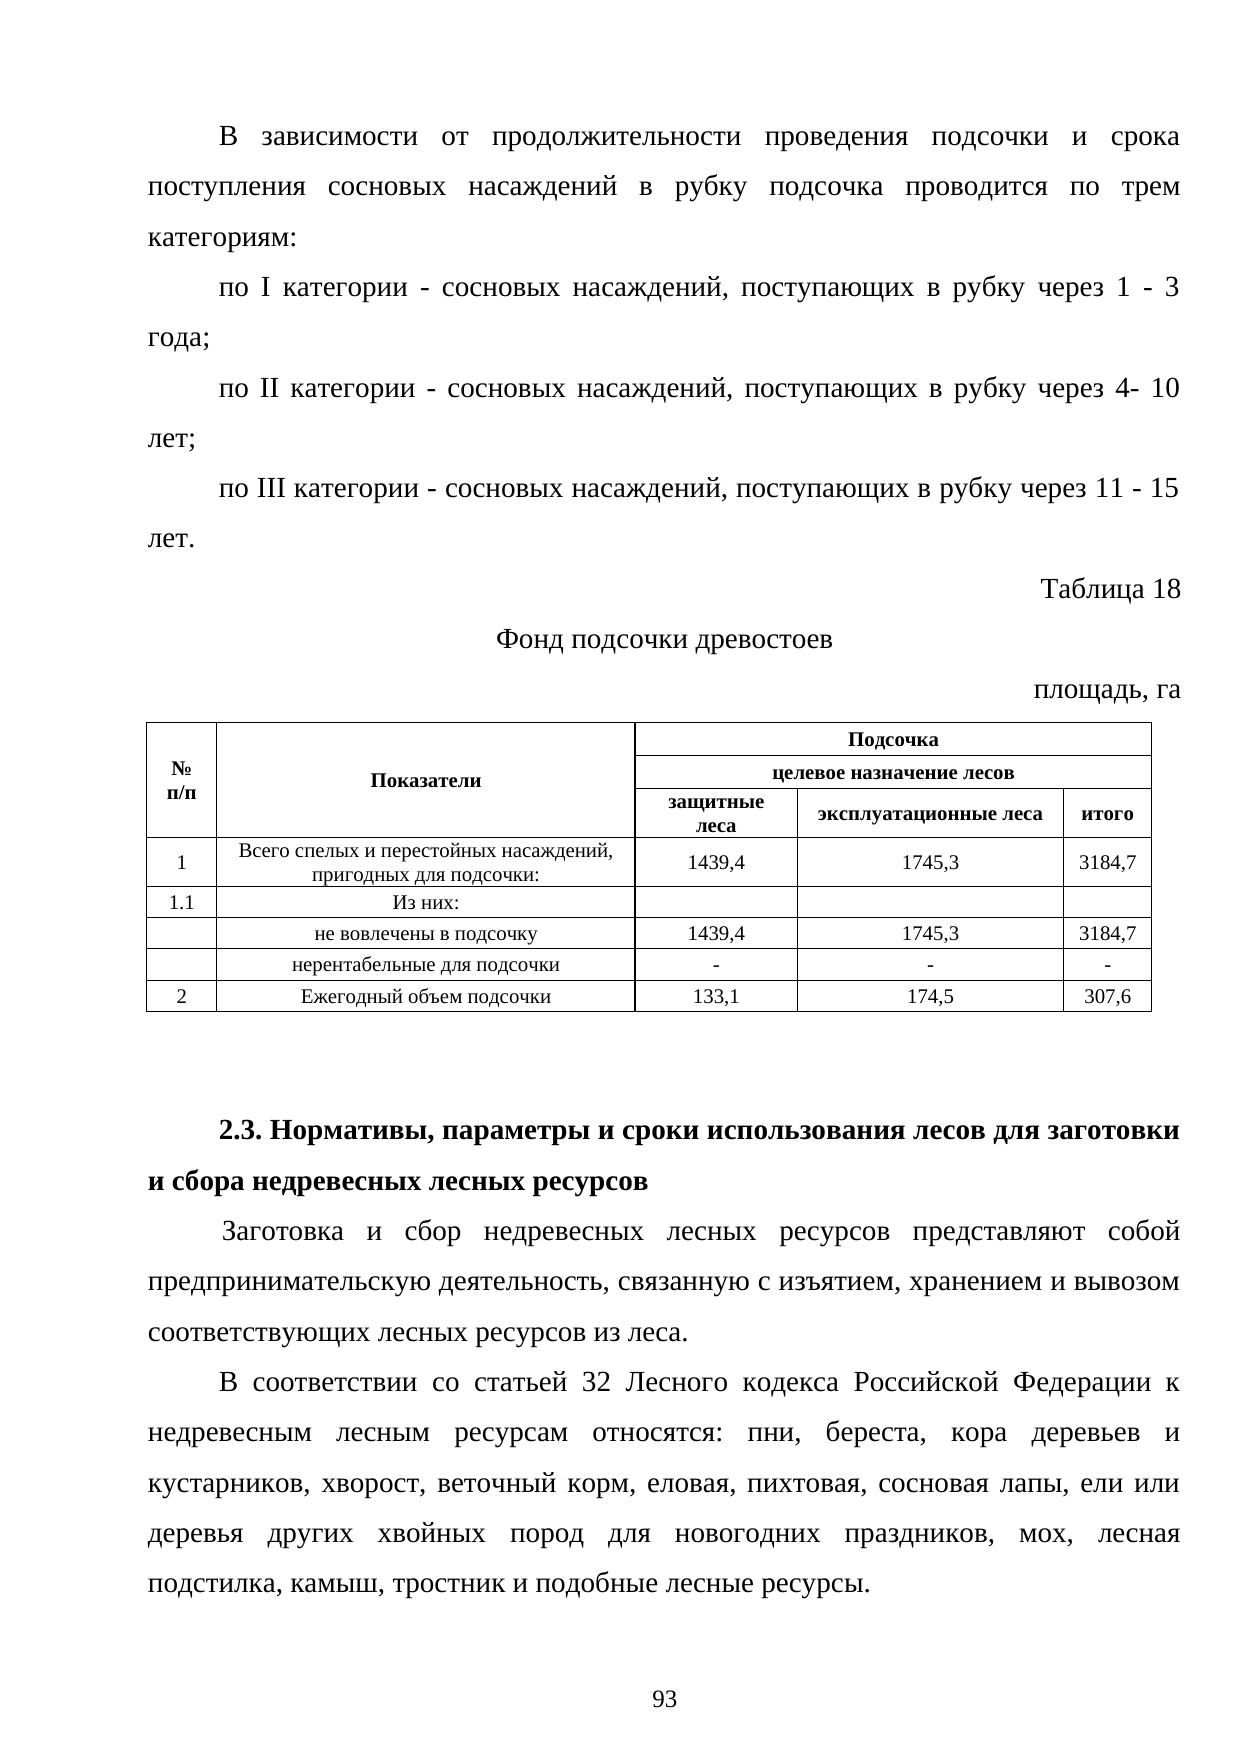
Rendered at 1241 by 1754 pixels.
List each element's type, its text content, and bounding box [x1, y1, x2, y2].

text по II категории - сосновых насаждений, поступающих в рубку через 4- 10 лет; [148, 370, 1181, 453]
text площадь, га [148, 672, 1181, 705]
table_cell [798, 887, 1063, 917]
text Фонд подсочки древостоев [148, 621, 1181, 655]
text В зависимости от продолжительности проведения подсочки и срока поступления сосновых насаждений в рубку подсочка проводится по трем категориям: [148, 118, 1181, 252]
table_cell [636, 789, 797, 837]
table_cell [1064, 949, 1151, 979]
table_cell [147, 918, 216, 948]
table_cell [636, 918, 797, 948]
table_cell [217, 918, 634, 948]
text Таблица 18 [148, 571, 1181, 604]
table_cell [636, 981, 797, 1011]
text по III категории - сосновых насаждений, поступающих в рубку через 11 - 15 лет. [148, 470, 1181, 554]
text Заготовка и сбор недревесных лесных ресурсов представляют собой предпринимательскую деятельность, связанную с изъятием, хранением и вывозом соответствующих лесных ресурсов из леса. [148, 1213, 1181, 1347]
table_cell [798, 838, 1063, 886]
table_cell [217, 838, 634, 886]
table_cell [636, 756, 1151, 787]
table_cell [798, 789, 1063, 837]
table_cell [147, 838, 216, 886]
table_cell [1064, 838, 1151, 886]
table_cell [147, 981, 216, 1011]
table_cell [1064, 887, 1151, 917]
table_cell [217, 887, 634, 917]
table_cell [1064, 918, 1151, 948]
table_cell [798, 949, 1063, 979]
text 2.3. Нормативы, параметры и сроки использования лесов для заготовки и сбора недревесных лесных ресурсов [148, 1112, 1181, 1196]
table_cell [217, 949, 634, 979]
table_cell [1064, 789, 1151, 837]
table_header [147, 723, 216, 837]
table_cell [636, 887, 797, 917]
text В соответствии со статьей 32 Лесного кодекса Российской Федерации к недревесным лесным ресурсам относятся: пни, береста, кора деревьев и кустарников, хворост, веточный корм, еловая, пихтовая, сосновая лапы, ели или деревья других хвойных пород для новогодних праздников, мох, лесная подстилка, камыш, тростник и подобные лесные ресурсы. [148, 1364, 1181, 1599]
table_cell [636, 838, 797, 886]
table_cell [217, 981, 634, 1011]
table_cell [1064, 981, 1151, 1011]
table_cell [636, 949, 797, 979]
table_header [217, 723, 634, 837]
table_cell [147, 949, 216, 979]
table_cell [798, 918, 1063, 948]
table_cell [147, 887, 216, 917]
text по I категории - сосновых насаждений, поступающих в рубку через 1 - 3 года; [148, 269, 1181, 353]
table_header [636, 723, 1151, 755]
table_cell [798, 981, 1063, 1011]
